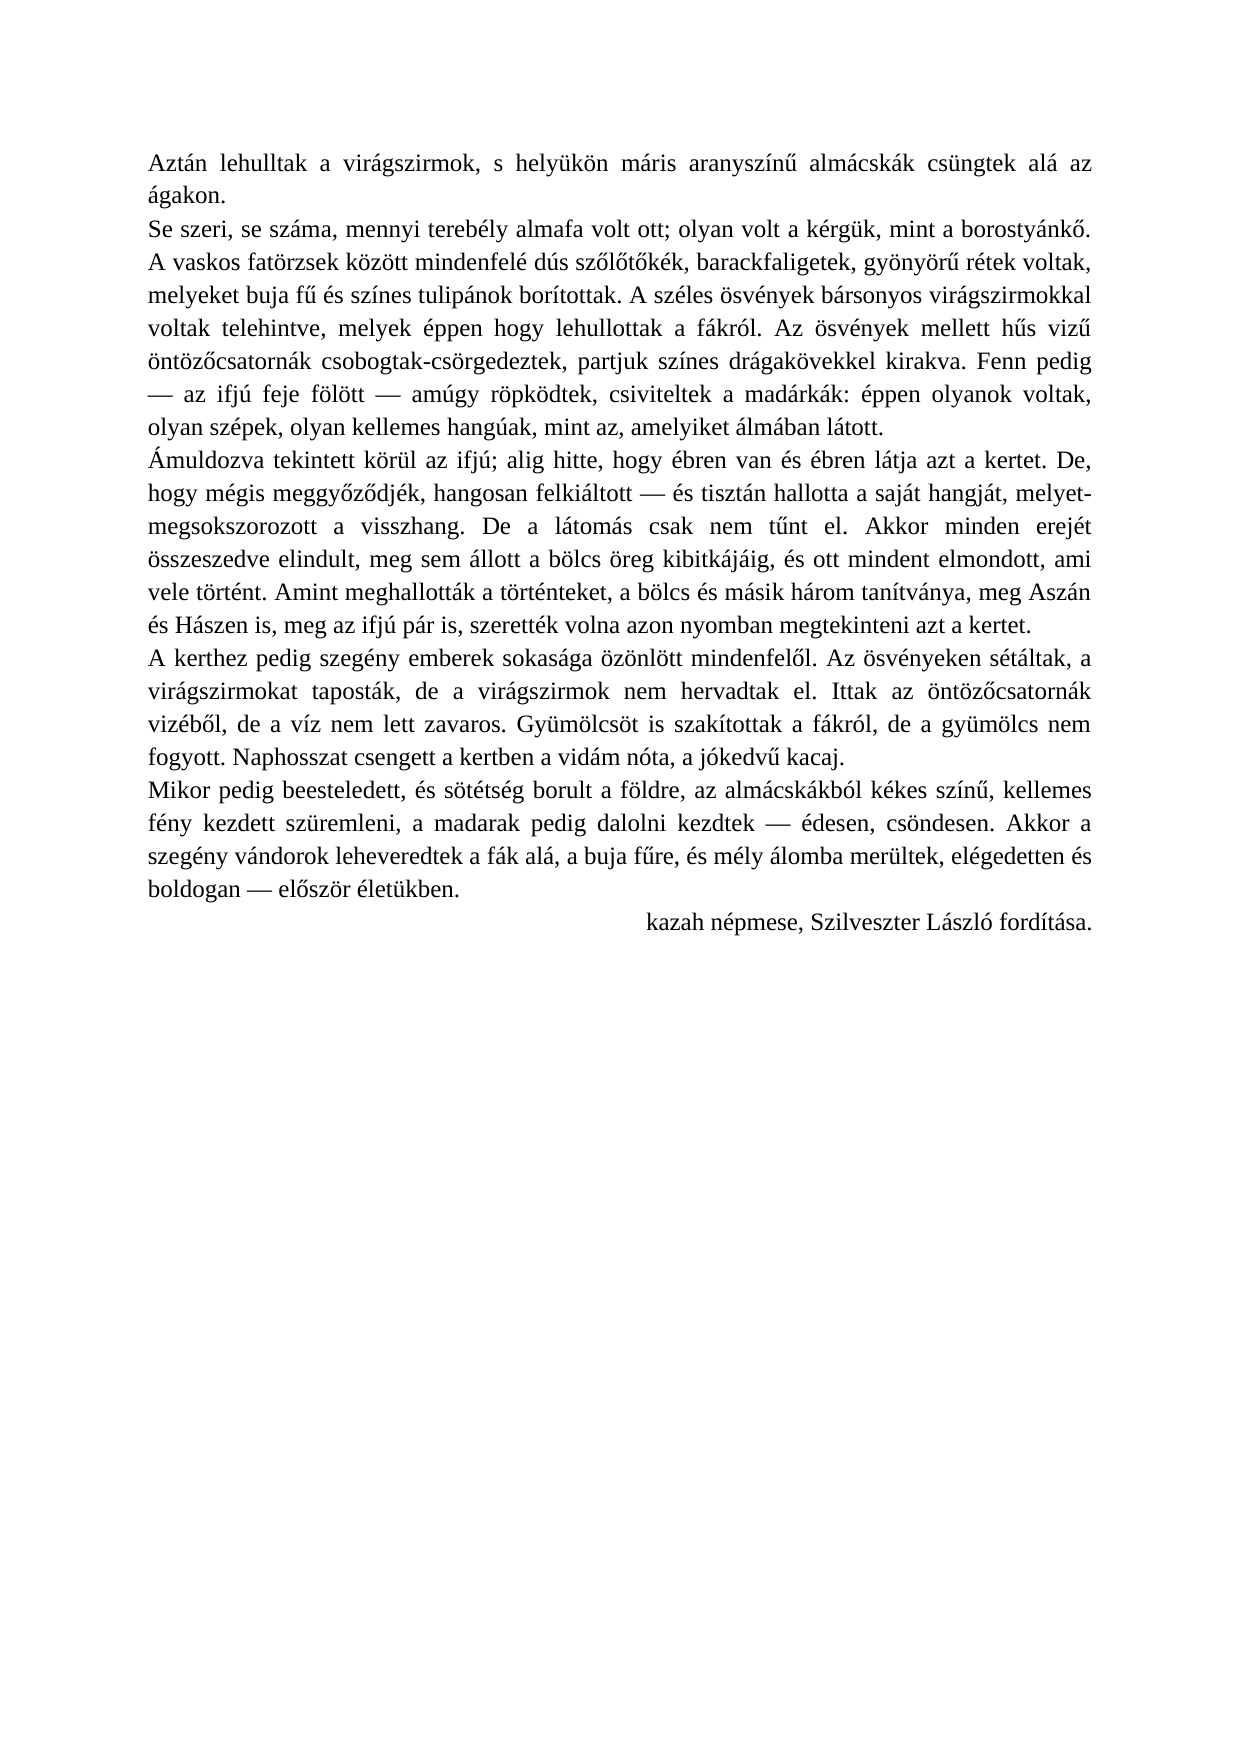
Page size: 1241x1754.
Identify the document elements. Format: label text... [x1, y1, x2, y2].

text Mikor pedig beesteledett, és sötétség borult a földre, az almácskákból kékes színű, kellemes fény kezdett szüremleni, a madarak pedig dalolni kezdtek — édesen, csöndesen. Akkor a szegény vándorok leheveredtek a fák alá, a buja fűre, és mély álomba merültek, elégedetten és boldogan — először életükben. [148, 775, 1093, 903]
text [148, 148, 1093, 209]
text Se szeri, se száma, mennyi terebély almafa volt ott; olyan volt a kérgük, mint a borostyánkő. A vaskos fatörzsek között mindenfelé dús szőlőtőkék, barackfaligetek, gyönyörű rétek voltak, melyeket buja fű és színes tulipánok borítottak. A széles ösvények bársonyos virágszirmokkal voltak telehintve, melyek éppen hogy lehullottak a fákról. Az ösvények mellett hűs vizű öntözőcsatornák csobogtak-csörgedeztek, partjuk színes drágakövekkel kirakva. Fenn pedig — az ifjú feje fölött — amúgy röpködtek, csiviteltek a madárkák: éppen olyanok voltak, olyan szépek, olyan kellemes hangúak, mint az, amelyiket álmában látott. [148, 214, 1093, 441]
text A kerthez pedig szegény emberek sokasága özönlött mindenfelől. Az ösvényeken sétáltak, a virágszirmokat taposták, de a virágszirmok nem hervadtak el. Ittak az öntözőcsatornák vizéből, de a víz nem lett zavaros. Gyümölcsöt is szakítottak a fákról, de a gyümölcs nem fogyott. Naphosszat csengett a kertben a vidám nóta, a jókedvű kacaj. [148, 643, 1093, 771]
text kazah népmese, Szilveszter László fordítása. [148, 907, 1093, 936]
text Ámuldozva tekintett körül az ifjú; alig hitte, hogy ébren van és ébren látja azt a kertet. De, hogy mégis meggyőződjék, hangosan felkiáltott — és tisztán hallotta a saját hangját, melyet-megsokszorozott a visszhang. De a látomás csak nem tűnt el. Akkor minden erejét összeszedve elindult, meg sem állott a bölcs öreg kibitkájáig, és ott mindent elmondott, ami vele történt. Amint meghallották a történteket, a bölcs és másik három tanítványa, meg Aszán és Hászen is, meg az ifjú pár is, szerették volna azon nyomban megtekinteni azt a kertet. [148, 445, 1093, 639]
